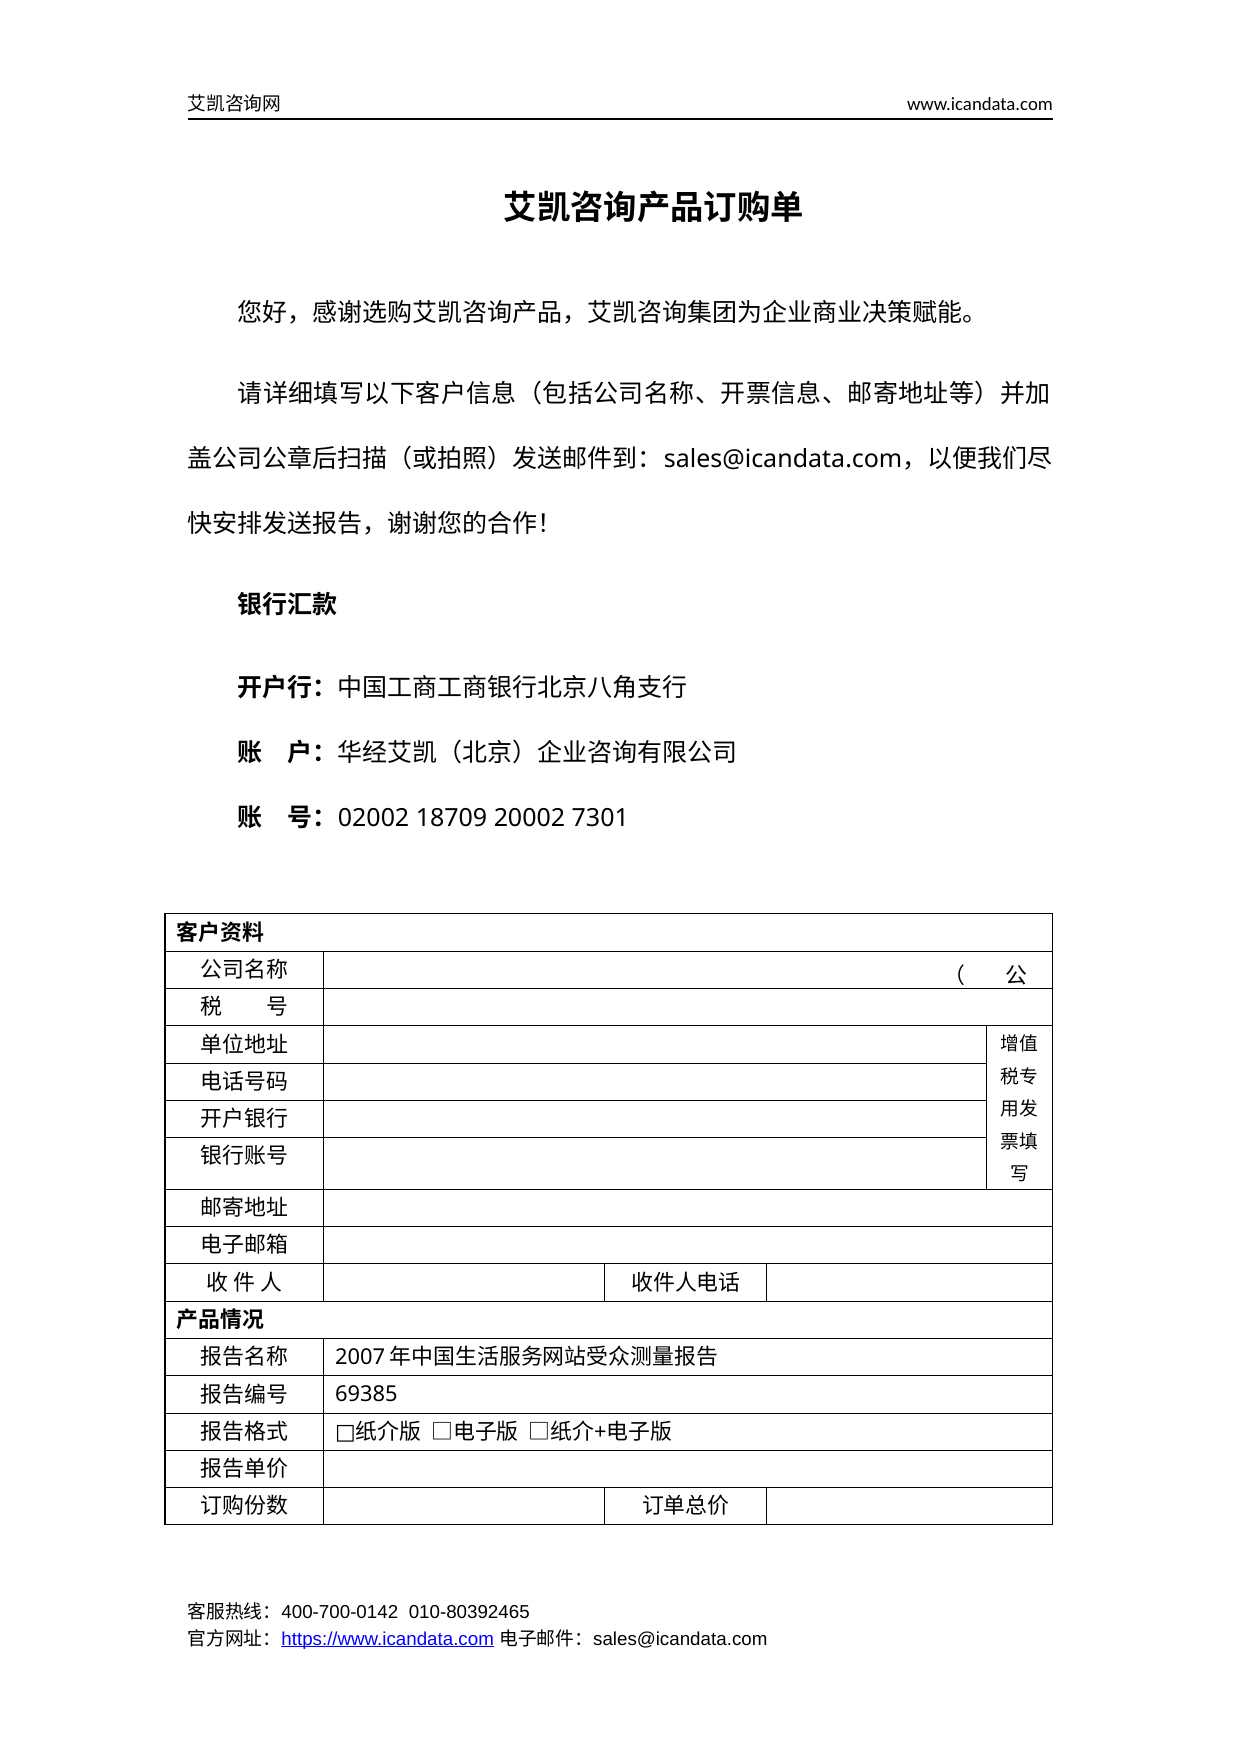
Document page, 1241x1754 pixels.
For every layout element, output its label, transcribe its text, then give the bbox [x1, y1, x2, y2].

table_cell 69385 [324, 1376, 1052, 1412]
table_cell 电子邮箱 [166, 1227, 323, 1263]
table_cell [324, 1138, 986, 1189]
table_cell 报告单价 [166, 1451, 323, 1487]
table_cell 报告格式 [166, 1414, 323, 1450]
table_cell [324, 1264, 604, 1301]
table_cell 增值税专用发票填写 [987, 1026, 1052, 1189]
table_cell 收件人电话 [605, 1264, 766, 1301]
table_cell [324, 1064, 986, 1100]
table_cell [324, 1488, 604, 1524]
table_cell [324, 1026, 986, 1062]
text 银行汇款 [187, 570, 1053, 635]
table_cell 2007年中国生活服务网站受众测量报告 [324, 1339, 1052, 1375]
table_cell 电话号码 [166, 1064, 323, 1100]
table_cell 收 件 人 [166, 1264, 323, 1301]
text 账 户：华经艾凯（北京）企业咨询有限公司 [187, 718, 1053, 783]
text 您好，感谢选购艾凯咨询产品，艾凯咨询集团为企业商业决策赋能。 [187, 278, 1053, 343]
text 请详细填写以下客户信息（包括公司名称、开票信息、邮寄地址等）并加盖公司公章后扫描（或拍照）发送邮件到：sales@icandata.com，以便我们尽快安排发送报告，谢谢您的合作！ [187, 359, 1053, 554]
table_cell [324, 1227, 1052, 1263]
table_cell [324, 1101, 986, 1137]
table_cell 报告名称 [166, 1339, 323, 1375]
table_cell 开户银行 [166, 1101, 323, 1137]
table_cell 订单总价 [605, 1488, 766, 1524]
table_cell 税 号 [166, 989, 323, 1025]
table_cell 公司名称 [166, 952, 323, 988]
table_cell [324, 989, 1052, 1025]
text 开户行：中国工商工商银行北京八角支行 [187, 653, 1053, 718]
text 账 号：02002 18709 20002 7301 [187, 783, 1053, 848]
table_cell 产品情况 [166, 1302, 1052, 1338]
table_cell [324, 1451, 1052, 1487]
table_cell [767, 1264, 1052, 1301]
table_header 客户资料 [166, 914, 1052, 951]
table_cell 邮寄地址 [166, 1190, 323, 1226]
table_cell 单位地址 [166, 1026, 323, 1062]
table_cell [324, 1190, 1052, 1226]
table_cell 银行账号 [166, 1138, 323, 1189]
table_cell [767, 1488, 1052, 1524]
table_cell □纸介版 □电子版 □纸介+电子版 [324, 1414, 1052, 1450]
text 艾凯咨询产品订购单 [187, 172, 1053, 237]
table_cell [324, 952, 1052, 988]
table_cell 订购份数 [166, 1488, 323, 1524]
table_cell 报告编号 [166, 1376, 323, 1412]
